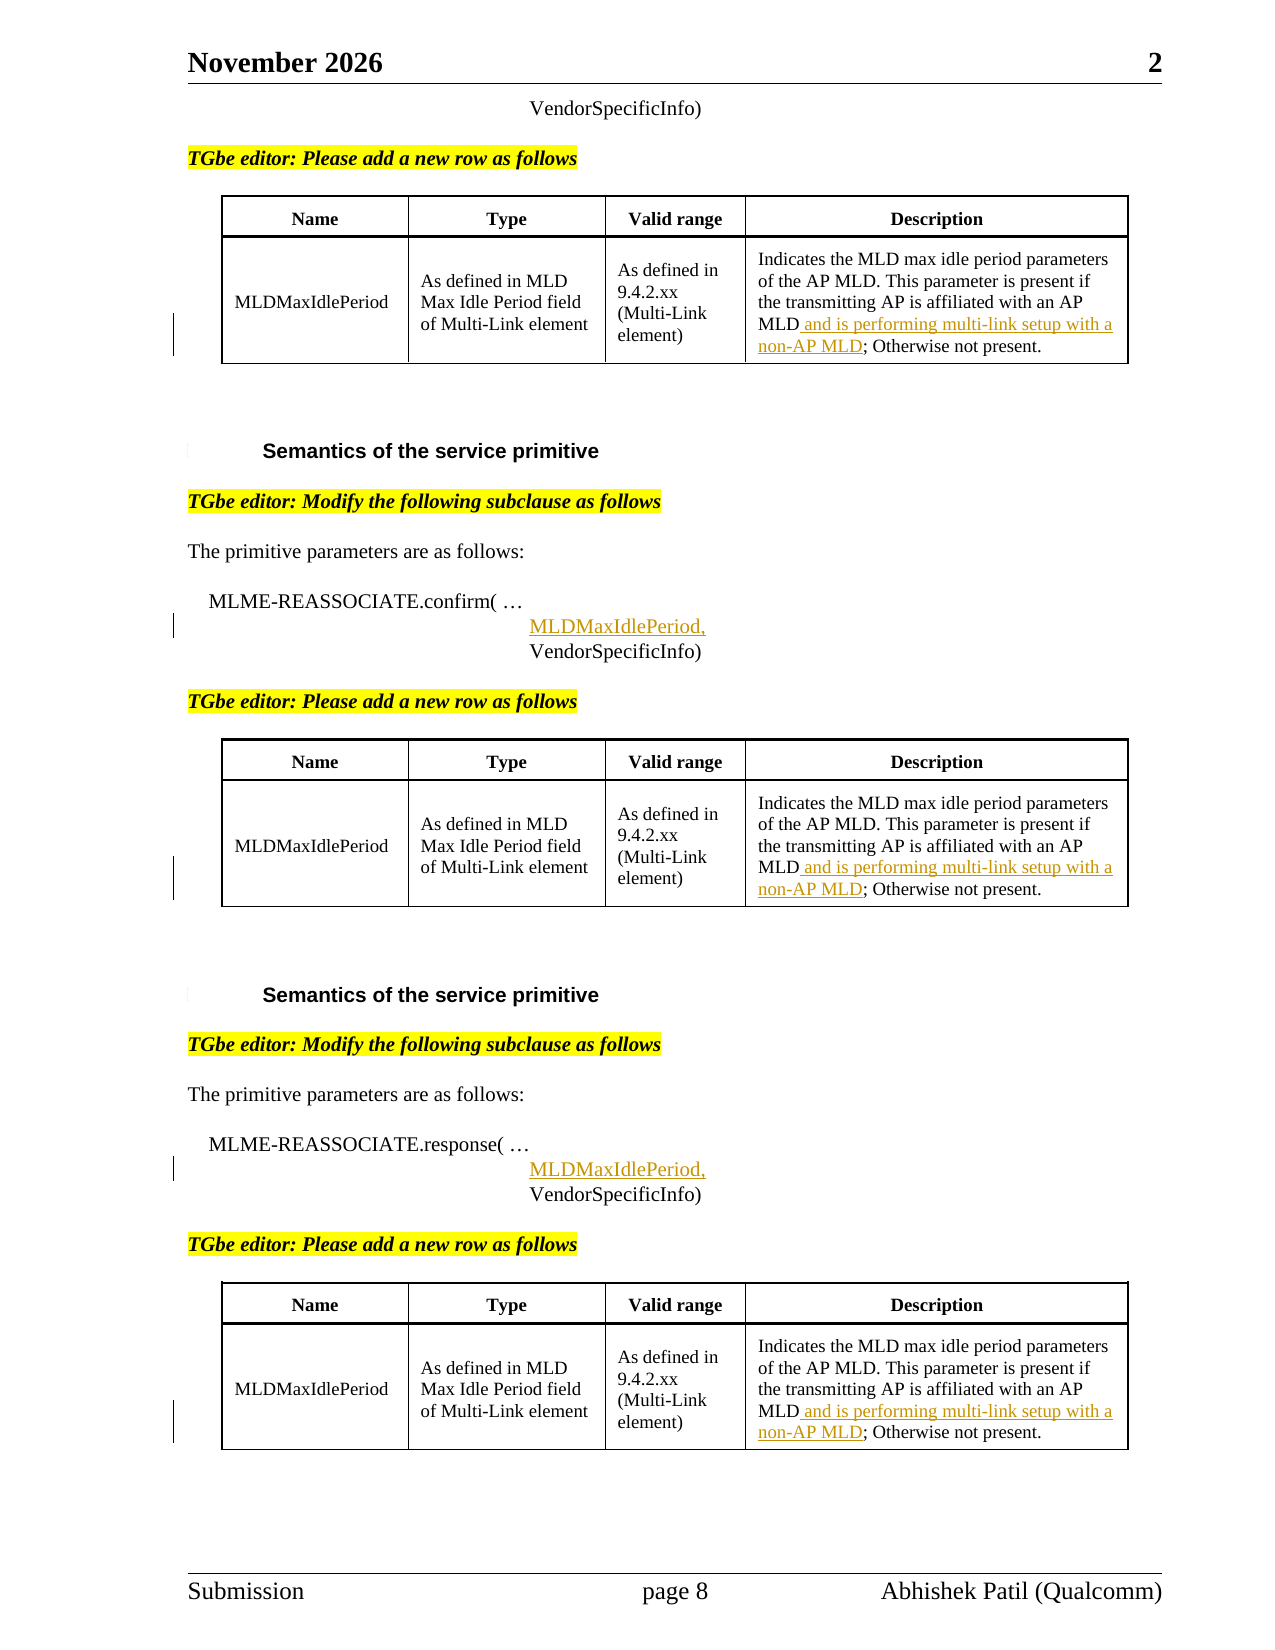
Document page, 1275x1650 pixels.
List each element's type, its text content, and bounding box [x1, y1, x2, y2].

table_cell MLDMaxIdlePeriod [223, 1325, 408, 1449]
table_cell As defined in MLD Max Idle Period field of Multi-Link element [409, 1325, 605, 1449]
table_cell As defined in MLD Max Idle Period field of Multi-Link element [409, 781, 605, 906]
table_header Valid range [606, 741, 745, 779]
text TGbe editor: Please add a new row as follows [187, 1231, 1162, 1256]
table_cell As defined in 9.4.2.xx (Multi-Link element) [606, 781, 745, 906]
text TGbe editor: Modify the following subclause as follows [187, 488, 1162, 513]
table_header Name [223, 741, 408, 779]
table_header Type [409, 741, 605, 779]
table_cell MLDMaxIdlePeriod [223, 781, 408, 906]
table_cell MLDMaxIdlePeriod [223, 238, 408, 362]
table_header Name [223, 1284, 408, 1322]
text The primitive parameters are as follows: [187, 538, 1162, 563]
table_header Valid range [606, 197, 745, 235]
table_cell As defined in 9.4.2.xx (Multi-Link element) [606, 238, 745, 362]
list Semantics of the service primitive [187, 438, 1162, 463]
table_header Description [746, 741, 1127, 779]
text TGbe editor: Modify the following subclause as follows [187, 1031, 1162, 1056]
table_cell As defined in 9.4.2.xx (Multi-Link element) [606, 1325, 745, 1449]
table_header Description [746, 1284, 1127, 1322]
table_header Type [409, 197, 605, 235]
table_header Name [223, 197, 408, 235]
table_header Description [746, 197, 1127, 235]
text The primitive parameters are as follows: [187, 1081, 1162, 1106]
text TGbe editor: Please add a new row as follows [187, 688, 1162, 713]
text MLME-REASSOCIATE.confirm( … [208, 588, 1162, 613]
text VendorSpecificInfo) [529, 638, 1162, 663]
text VendorSpecificInfo) [529, 94, 1162, 119]
text VendorSpecificInfo) [529, 1181, 1162, 1206]
list Semantics of the service primitive [187, 981, 1162, 1006]
text TGbe editor: Please add a new row as follows [187, 144, 1162, 169]
text MLME-REASSOCIATE.response( … [208, 1131, 1162, 1156]
table_cell As defined in MLD Max Idle Period field of Multi-Link element [409, 238, 605, 362]
table_header Type [409, 1284, 605, 1322]
table_header Valid range [606, 1284, 745, 1322]
